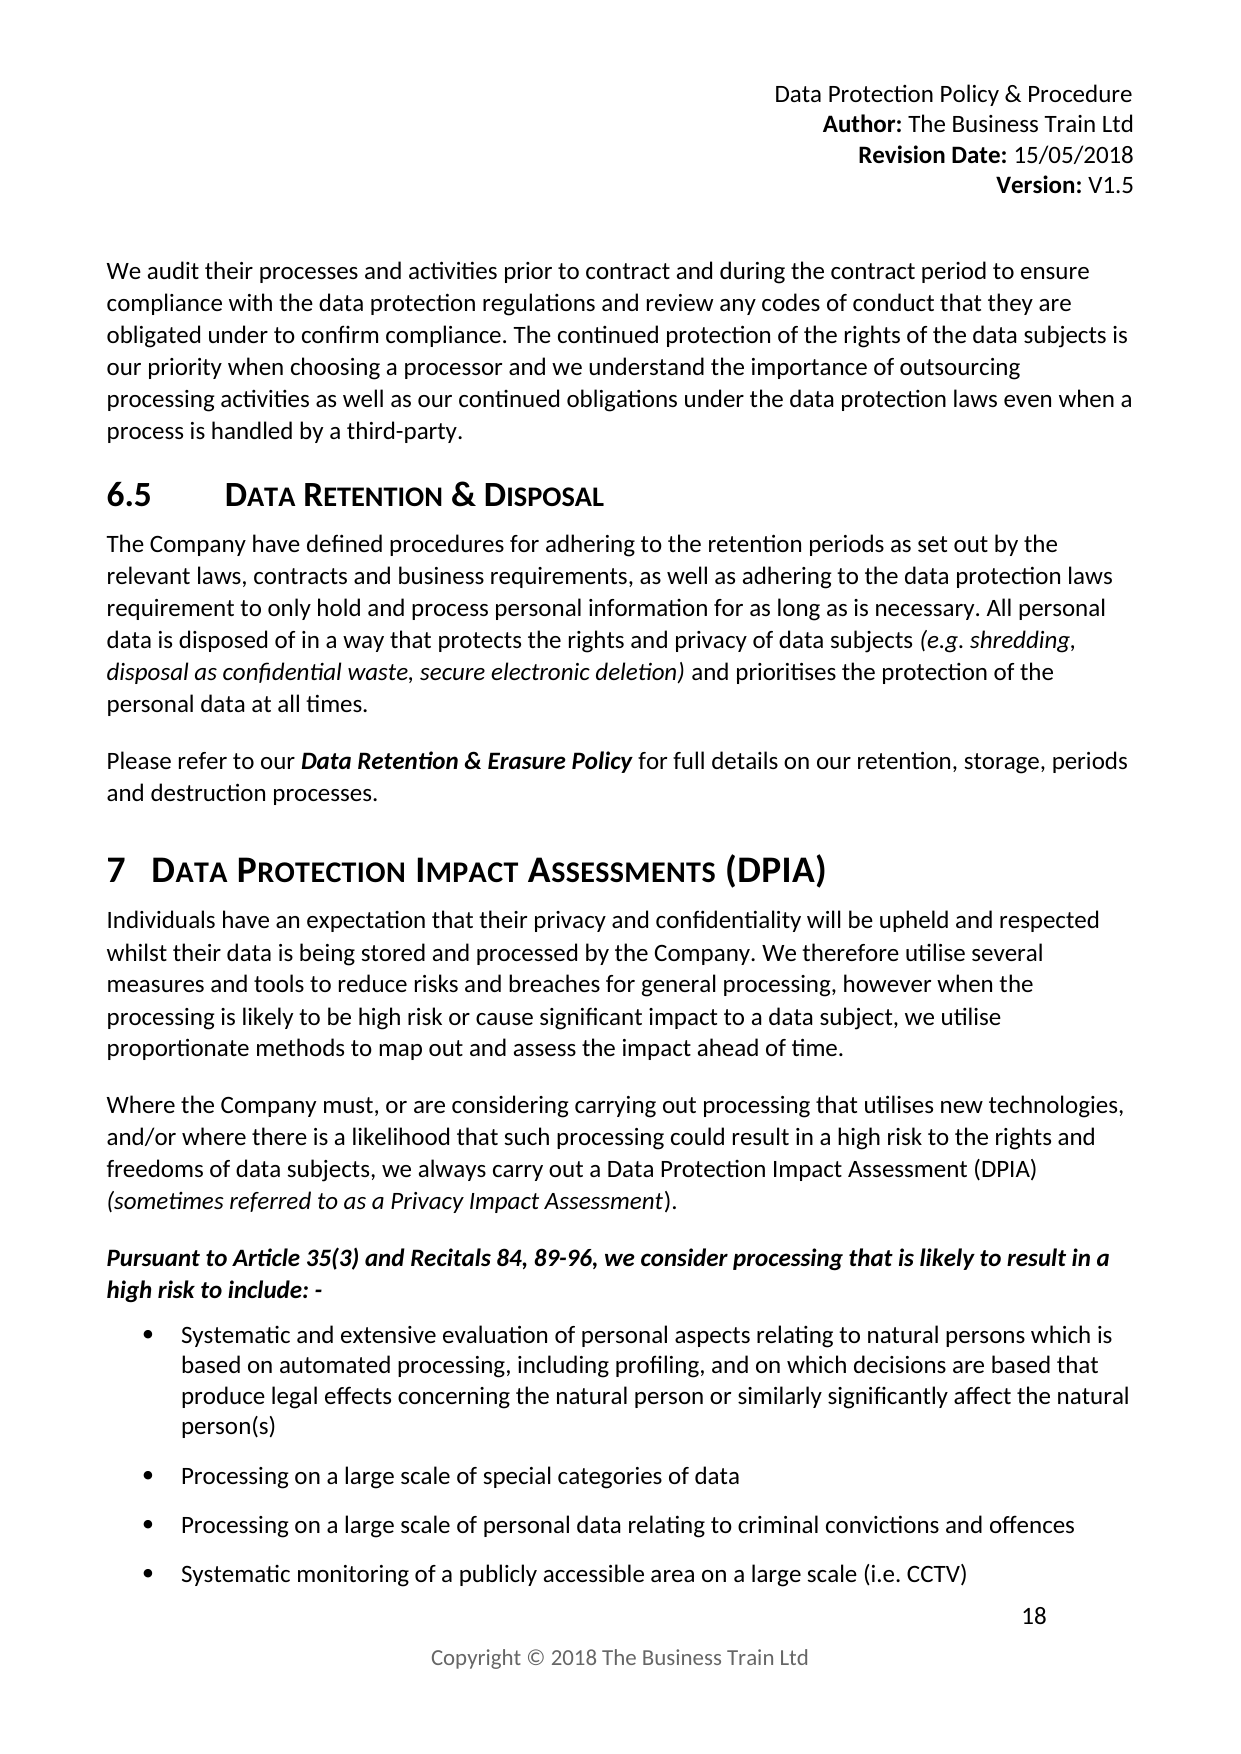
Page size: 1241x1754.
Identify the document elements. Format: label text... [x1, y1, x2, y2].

subtitle Data Retention & Disposal [106, 472, 1134, 516]
list Processing on a large scale of special categories of data [143, 1460, 1134, 1490]
text We audit their processes and activities prior to contract and during the contract period to ensure compliance with the data protection regulations and review any codes of conduct that they are obligated under to confirm compliance. The continued protection of the rights of the data subjects is our priority when choosing a processor and we understand the importance of outsourcing processing activities as well as our continued obligations under the data protection laws even when a process is handled by a third-party. [106, 255, 1134, 446]
text Individuals have an expectation that their privacy and confidentiality will be upheld and respected whilst their data is being stored and processed by the Company. We therefore utilise several measures and tools to reduce risks and breaches for general processing, however when the processing is likely to be high risk or cause significant impact to a data subject, we utilise proportionate methods to map out and assess the impact ahead of time. [106, 905, 1134, 1063]
text Where the Company must, or are considering carrying out processing that utilises new technologies, and/or where there is a likelihood that such processing could result in a high risk to the rights and freedoms of data subjects, we always carry out a Data Protection Impact Assessment (DPIA) (sometimes referred to as a Privacy Impact Assessment). [106, 1089, 1134, 1216]
list Systematic and extensive evaluation of personal aspects relating to natural persons which is based on automated processing, including profiling, and on which decisions are based that produce legal effects concerning the natural person or similarly significantly affect the natural person(s) [143, 1319, 1134, 1441]
list Processing on a large scale of personal data relating to criminal convictions and offences [143, 1509, 1134, 1539]
text Please refer to our Data Retention & Erasure Policy for full details on our retention, storage, periods and destruction processes. [106, 745, 1134, 807]
list Systematic monitoring of a publicly accessible area on a large scale (i.e. CCTV) [143, 1558, 1134, 1589]
subtitle Data Protection Impact Assessments (DPIA) [106, 846, 1134, 892]
text Pursuant to Article 35(3) and Recitals 84, 89-96, we consider processing that is likely to result in a high risk to include: - [106, 1242, 1134, 1305]
text The Company have defined procedures for adhering to the retention periods as set out by the relevant laws, contracts and business requirements, as well as adhering to the data protection laws requirement to only hold and process personal information for as long as is necessary. All personal data is disposed of in a way that protects the rights and privacy of data subjects (e.g. shredding, disposal as confidential waste, secure electronic deletion) and prioritises the protection of the personal data at all times. [106, 528, 1134, 718]
